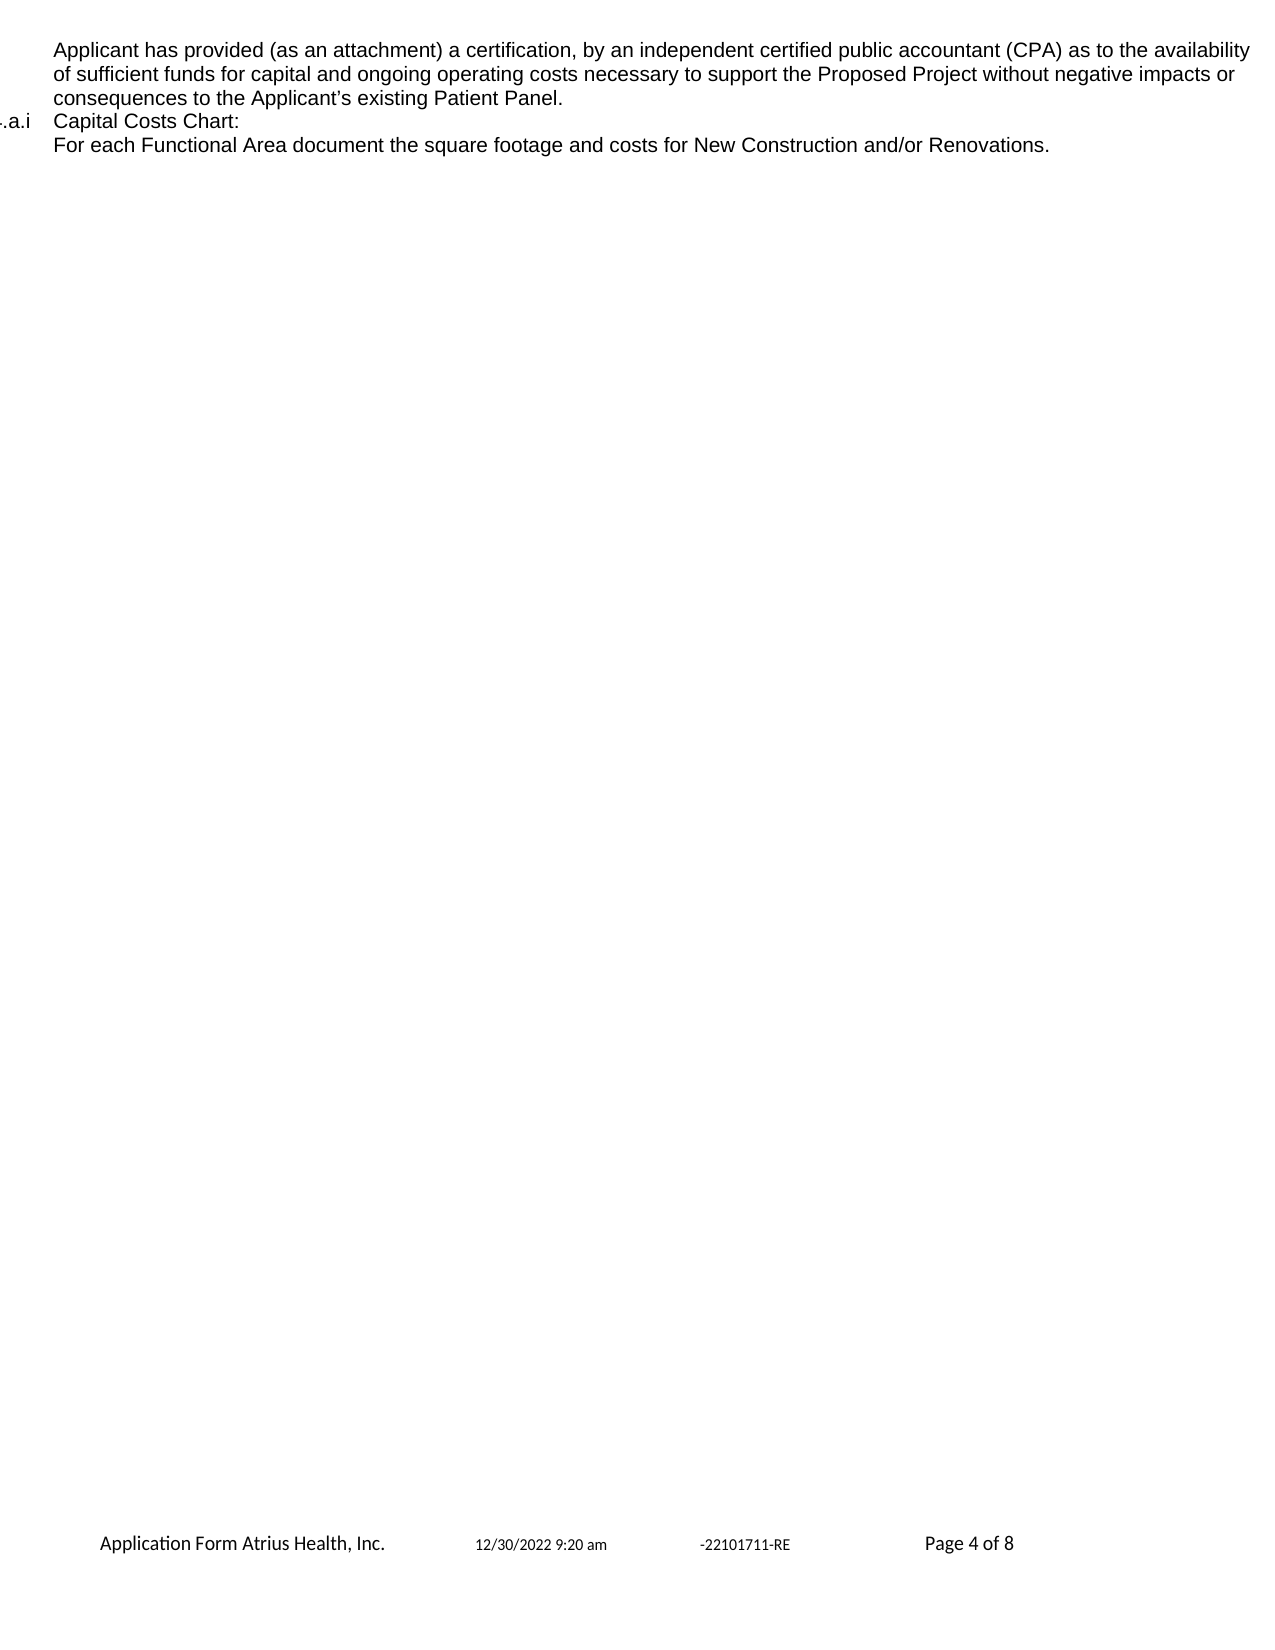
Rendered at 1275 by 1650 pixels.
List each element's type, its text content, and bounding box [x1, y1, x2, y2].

text F4.a.i Capital Costs Chart: [0, 109, 1273, 133]
text For each Functional Area document the square footage and costs for New Construction and/or Renovations. [53, 133, 1273, 157]
text Applicant has provided (as an attachment) a certification, by an independent certified public accountant (CPA) as to the availability of sufficient funds for capital and ongoing operating costs necessary to support the Proposed Project without negative impacts or consequences to the Applicant’s existing Patient Panel. [53, 37, 1273, 109]
